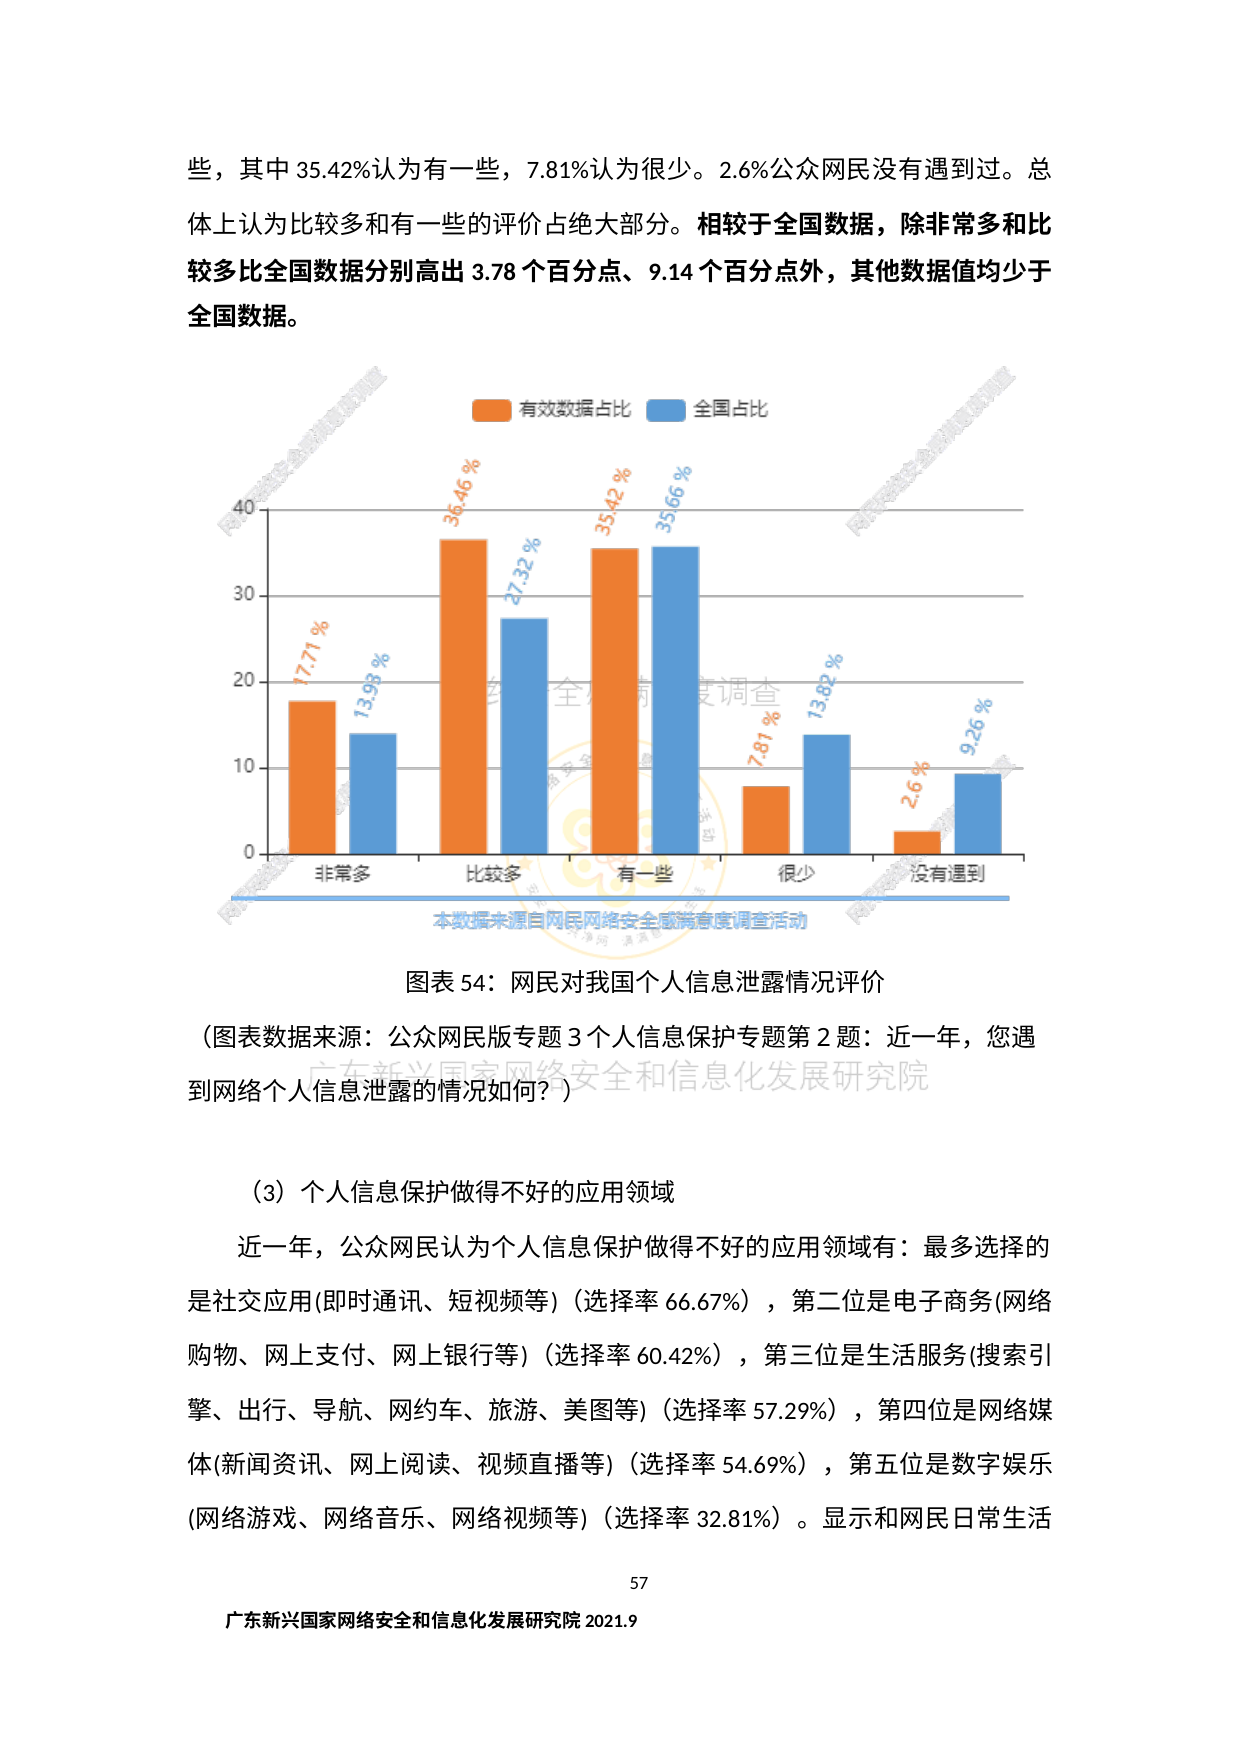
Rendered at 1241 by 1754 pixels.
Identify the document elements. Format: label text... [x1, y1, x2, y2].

text （图表数据来源：公众网民版专题3个人信息保护专题第2题：近一年，您遇到网络个人信息泄露的情况如何？） [187, 1017, 1053, 1108]
text 图表54：网民对我国个人信息泄露情况评价 [187, 963, 1053, 999]
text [187, 1227, 1053, 1535]
text （3）个人信息保护做得不好的应用领域 [187, 1173, 1053, 1209]
picture [202, 353, 1039, 948]
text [187, 150, 1053, 332]
